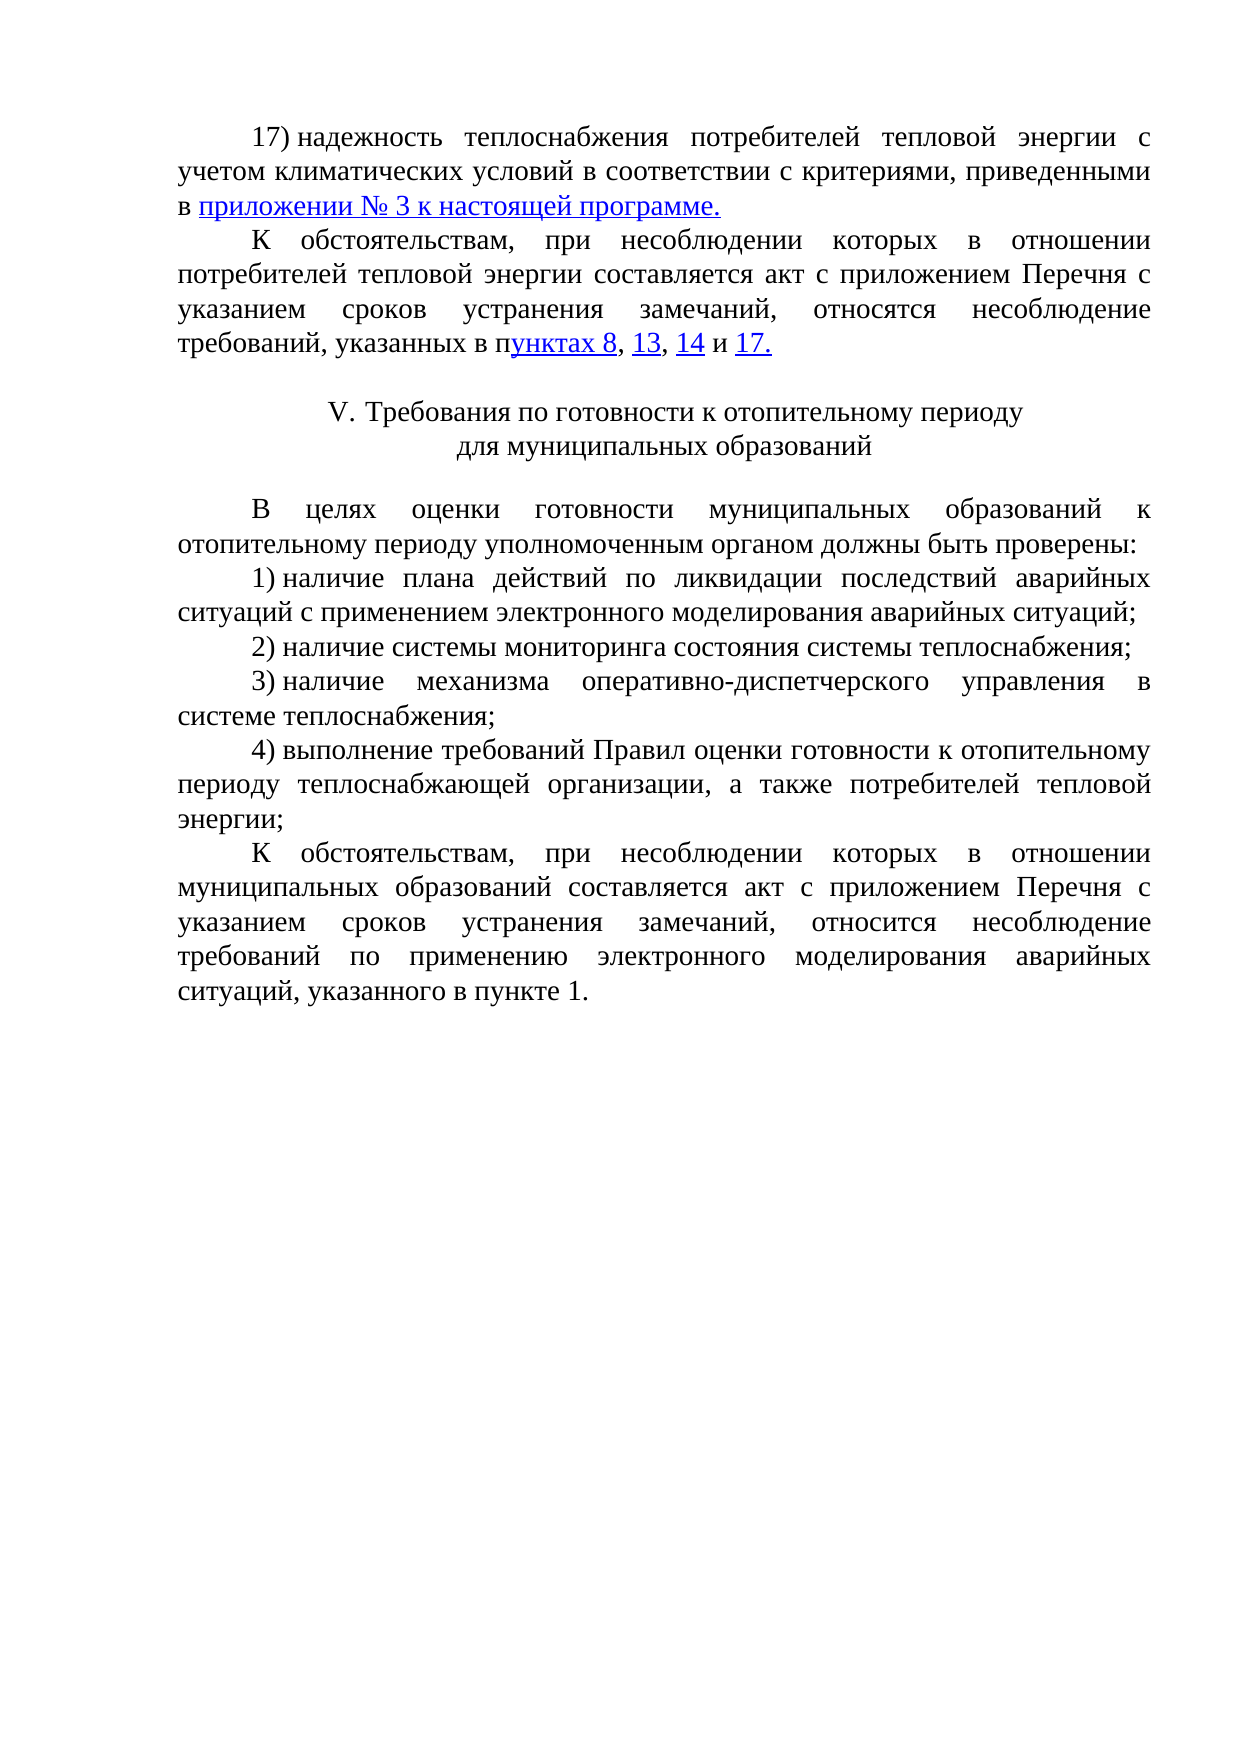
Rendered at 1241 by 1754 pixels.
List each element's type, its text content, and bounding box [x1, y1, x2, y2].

text 1) наличие плана действий по ликвидации последствий аварийных ситуаций с применением электронного моделирования аварийных ситуаций; [177, 559, 1152, 628]
list Требования по готовности к отопительному периоду [327, 393, 1152, 427]
text К обстоятельствам, при несоблюдении которых в отношении потребителей тепловой энергии составляется акт с приложением Перечня с указанием сроков устранения замечаний, относятся несоблюдение требований, указанных в пунктах 8, 13, 14 и 17. [177, 221, 1152, 359]
text для муниципальных образований [177, 427, 1152, 462]
text 17) надежность теплоснабжения потребителей тепловой энергии с учетом климатических условий в соответствии с критериями, приведенными в приложении № 3 к настоящей программе. [177, 118, 1152, 221]
text 4) выполнение требований Правил оценки готовности к отопительному периоду теплоснабжающей организации, а также потребителей тепловой энергии; [177, 731, 1152, 834]
text К обстоятельствам, при несоблюдении которых в отношении муниципальных образований составляется акт с приложением Перечня с указанием сроков устранения замечаний, относится несоблюдение требований по применению электронного моделирования аварийных ситуаций, указанного в пункте 1. [177, 834, 1152, 1006]
text В целях оценки готовности муниципальных образований к отопительному периоду уполномоченным органом должны быть проверены: [177, 491, 1152, 559]
text 2) наличие системы мониторинга состояния системы теплоснабжения; [177, 628, 1152, 662]
text 3) наличие механизма оперативно-диспетчерского управления в системе теплоснабжения; [177, 662, 1152, 731]
